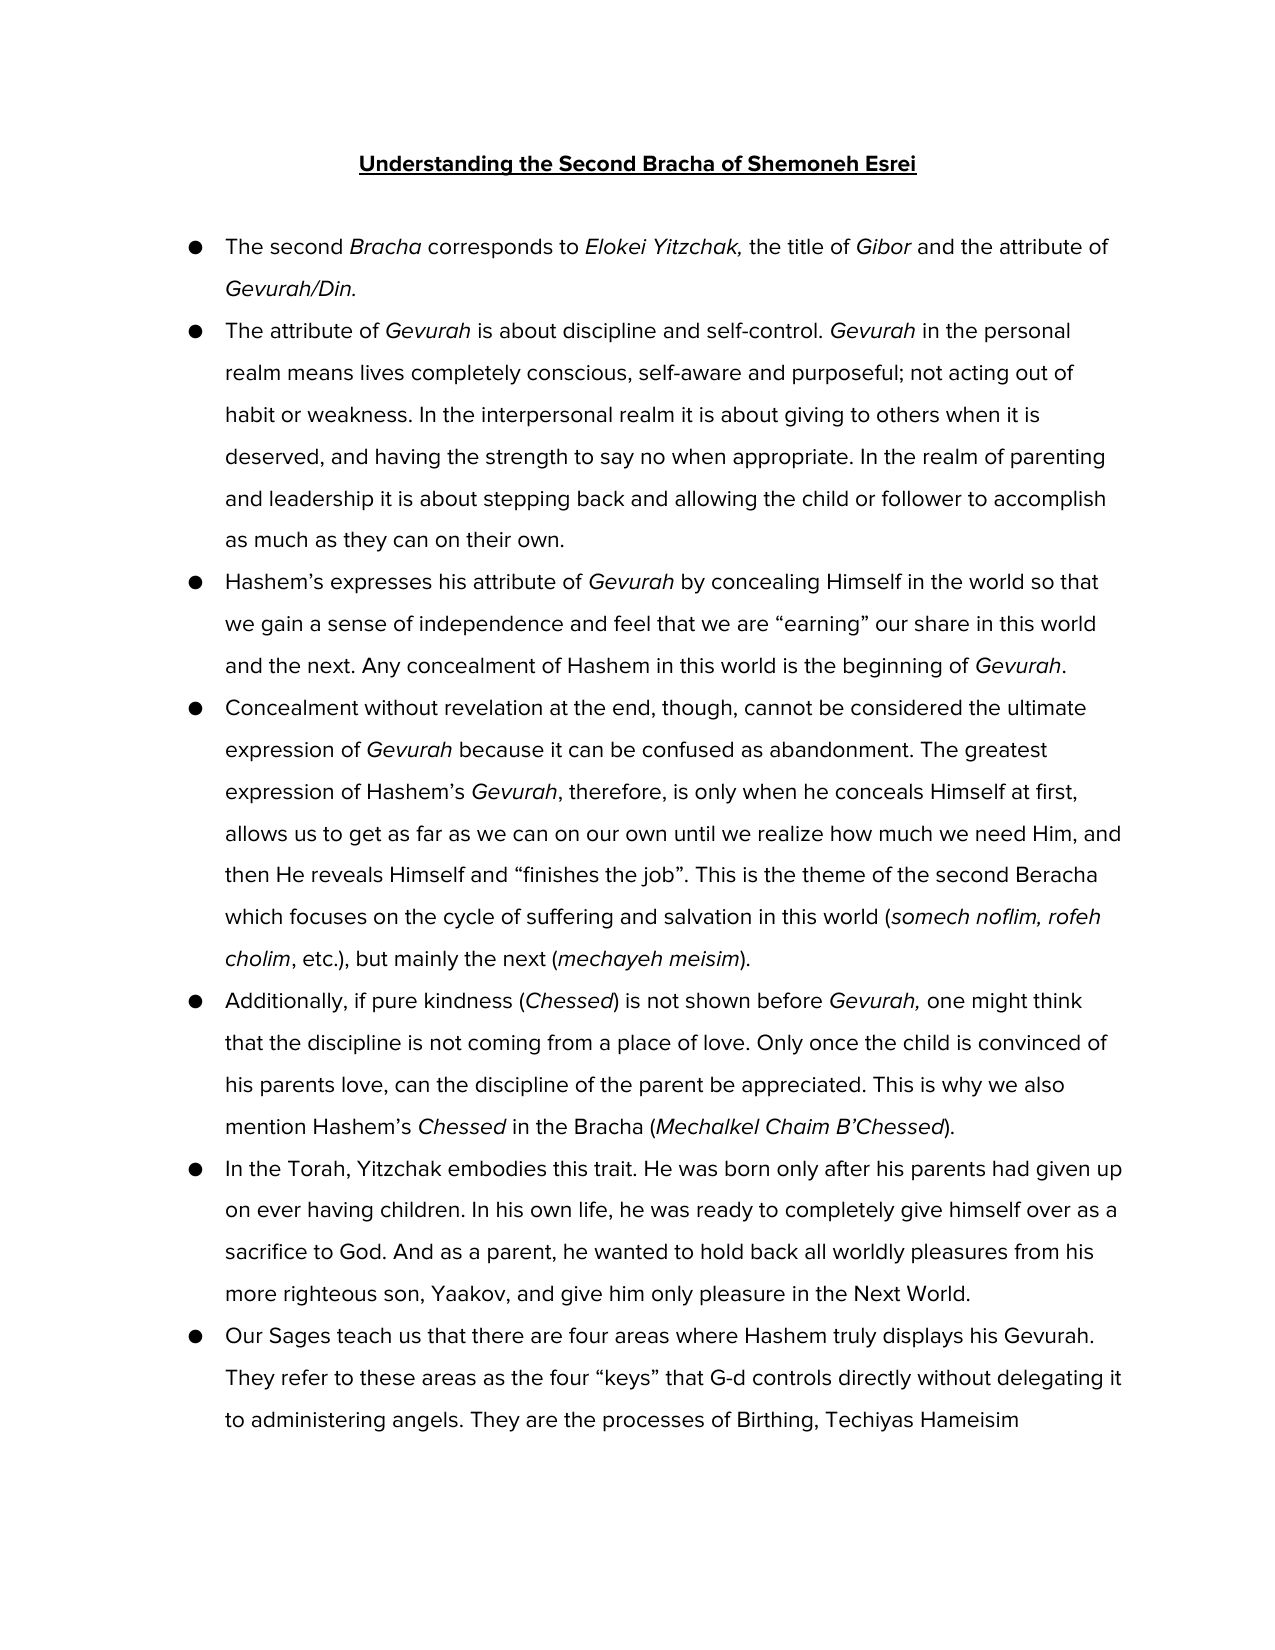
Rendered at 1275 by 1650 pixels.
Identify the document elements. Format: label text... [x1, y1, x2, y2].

list The second Bracha corresponds to Elokei Yitzchak, the title of Gibor and the attribute of Gevurah/Din. [187, 234, 1125, 303]
list In the Torah, Yitzchak embodies this trait. He was born only after his parents had given up on ever having children. In his own life, he was ready to completely give himself over as a sacrifice to God. And as a parent, he wanted to hold back all worldly pleasures from his more righteous son, Yaakov, and give him only pleasure in the Next World. [187, 1155, 1125, 1308]
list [187, 1322, 1125, 1434]
list Hashem’s expresses his attribute of Gevurah by concealing Himself in the world so that we gain a sense of independence and feel that we are “earning” our share in this world and the next. Any concealment of Hashem in this world is the beginning of Gevurah. [187, 569, 1125, 680]
list The attribute of Gevurah is about discipline and self-control. Gevurah in the personal realm means lives completely conscious, self-aware and purposeful; not acting out of habit or weakness. In the interpersonal realm it is about giving to others when it is deserved, and having the strength to say no when appropriate. In the realm of parenting and leadership it is about stepping back and allowing the child or follower to accomplish as much as they can on their own. [187, 317, 1125, 555]
list Concealment without revelation at the end, though, cannot be considered the ultimate expression of Gevurah because it can be confused as abandonment. The greatest expression of Hashem’s Gevurah, therefore, is only when he conceals Himself at first, allows us to get as far as we can on our own until we realize how much we need Him, and then He reveals Himself and “finishes the job”. This is the theme of the second Beracha which focuses on the cycle of suffering and salvation in this world (somech noflim, rofeh cholim, etc.), but mainly the next (mechayeh meisim). [187, 694, 1125, 973]
text Understanding the Second Bracha of Shemoneh Esrei [150, 150, 1125, 178]
list Additionally, if pure kindness (Chessed) is not shown before Gevurah, one might think that the discipline is not coming from a place of love. Only once the child is convinced of his parents love, can the discipline of the parent be appreciated. This is why we also mention Hashem’s Chessed in the Bracha (Mechalkel Chaim B’Chessed). [187, 987, 1125, 1141]
